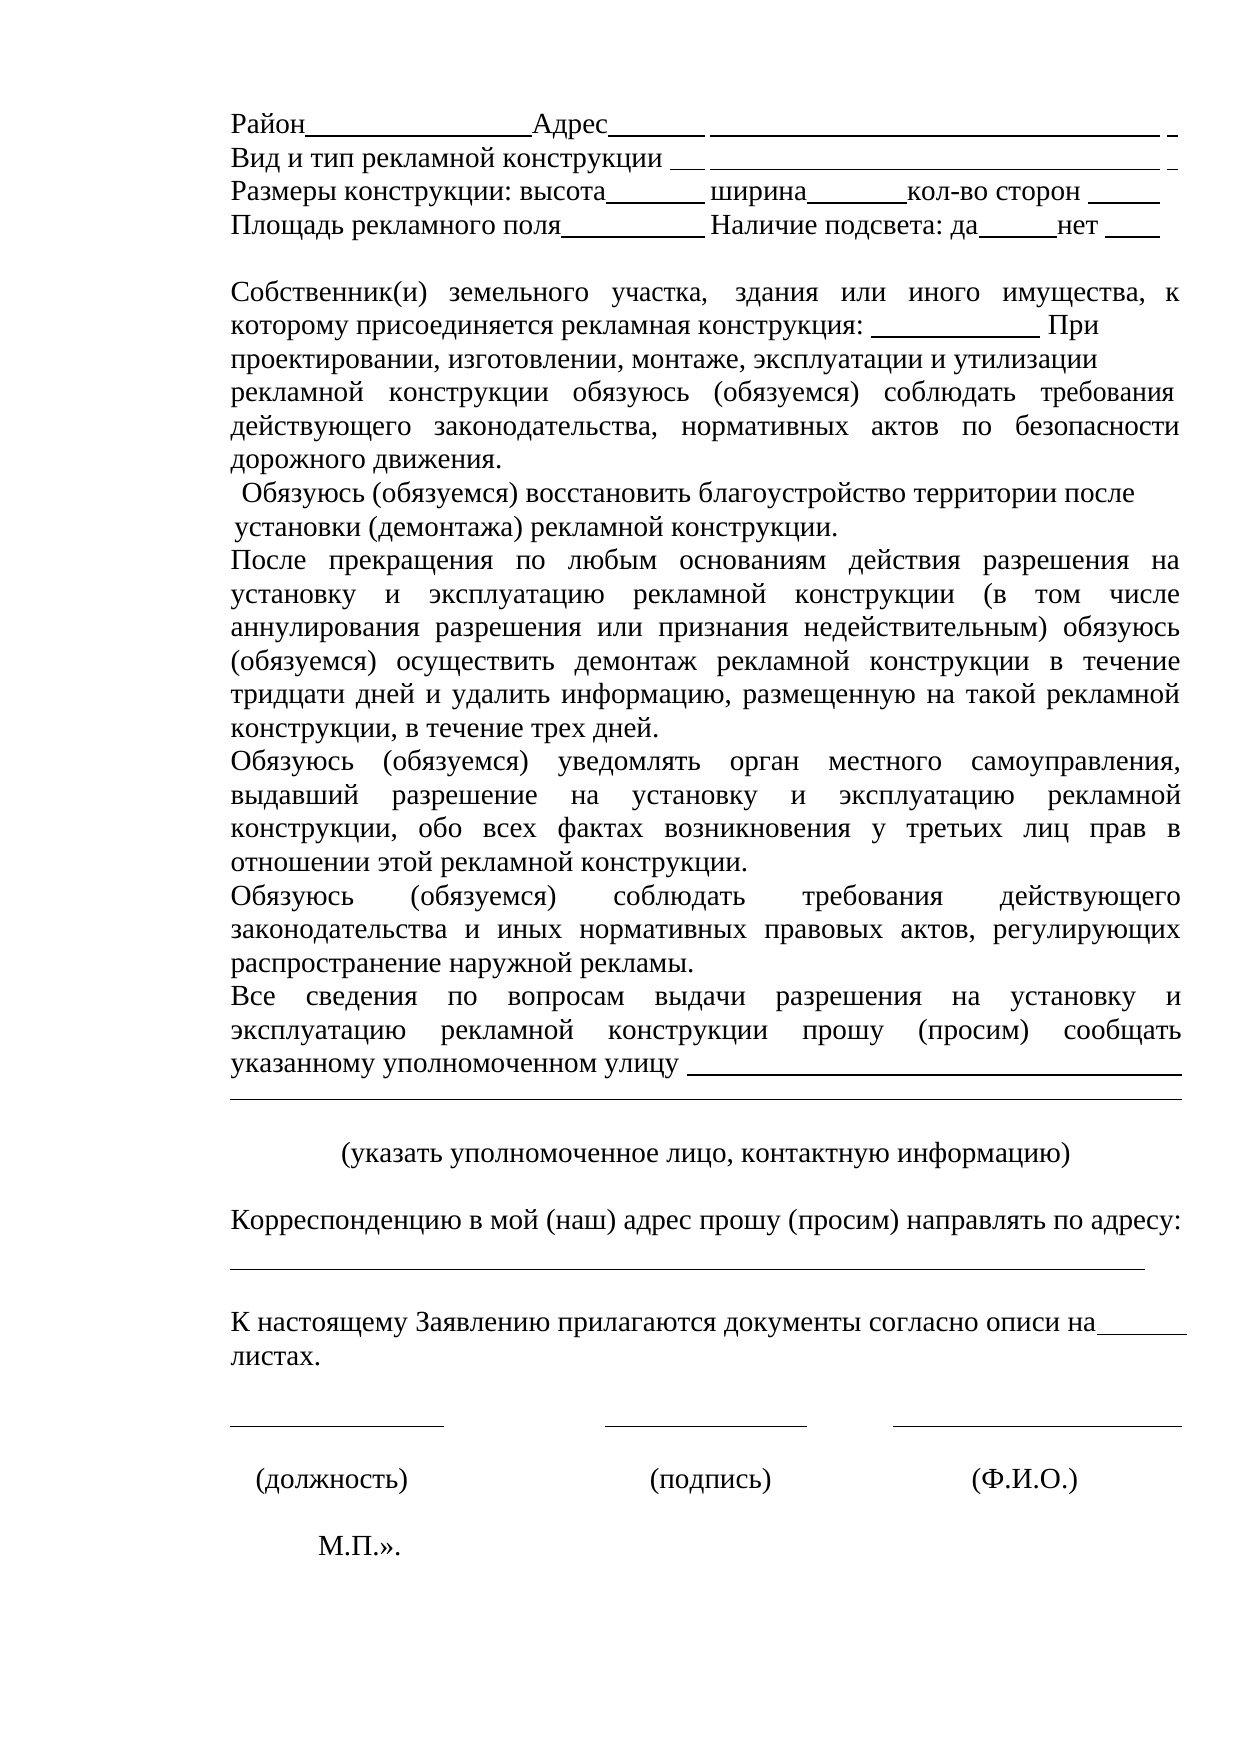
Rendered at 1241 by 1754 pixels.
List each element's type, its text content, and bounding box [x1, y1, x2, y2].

text К настоящему Заявлению прилагаются документы согласно описи на [230, 1304, 1198, 1338]
text Собственник(и) земельного участка, здания или иного имущества, к которому присоединяется рекламная конструкция: При проектировании, изготовлении, монтаже, эксплуатации и утилизации рекламной конструкции обязуюсь (обязуемся) соблюдать требования действующего законодательства, нормативных актов по безопасности дорожного движения. [230, 274, 1181, 475]
text Все сведения по вопросам выдачи разрешения на установку и эксплуатацию рекламной конструкции прошу (просим) сообщать указанному уполномоченном улицу [230, 978, 1183, 1079]
text (должность) (подпись) (Ф.И.О.) [255, 1461, 1198, 1495]
text Обязуюсь (обязуемся) соблюдать требования действующего законодательства и иных нормативных правовых актов, регулирующих распространение наружной рекламы. [230, 878, 1182, 978]
text Корреспонденцию в мой (наш) адрес прошу (просим) направлять по адресу: [230, 1202, 1198, 1235]
text Район Адрес Вид и тип рекламной конструкции Размеры конструкции: высота ширина кол-во сторон Площадь рекламного поля Наличие подсвета: да нет [230, 106, 1180, 240]
text Обязуюсь (обязуемся) уведомлять орган местного самоуправления, выдавший разрешение на установку и эксплуатацию рекламной конструкции, обо всех фактах возникновения у третьих лиц прав в отношении этой рекламной конструкции. [230, 743, 1182, 878]
text М.П.». [318, 1528, 1198, 1562]
text Обязуюсь (обязуемся) восстановить благоустройство территории после установки (демонтажа) рекламной конструкции. [234, 475, 1198, 542]
text (указать уполномоченное лицо, контактную информацию) [242, 1135, 1169, 1168]
text листах. [230, 1338, 1198, 1372]
text После прекращения по любым основаниям действия разрешения на установку и эксплуатацию рекламной конструкции (в том числе аннулирования разрешения или признания недействительным) обязуюсь (обязуемся) осуществить демонтаж рекламной конструкции в течение тридцати дней и удалить информацию, размещенную на такой рекламной конструкции, в течение трех дней. [230, 542, 1181, 743]
